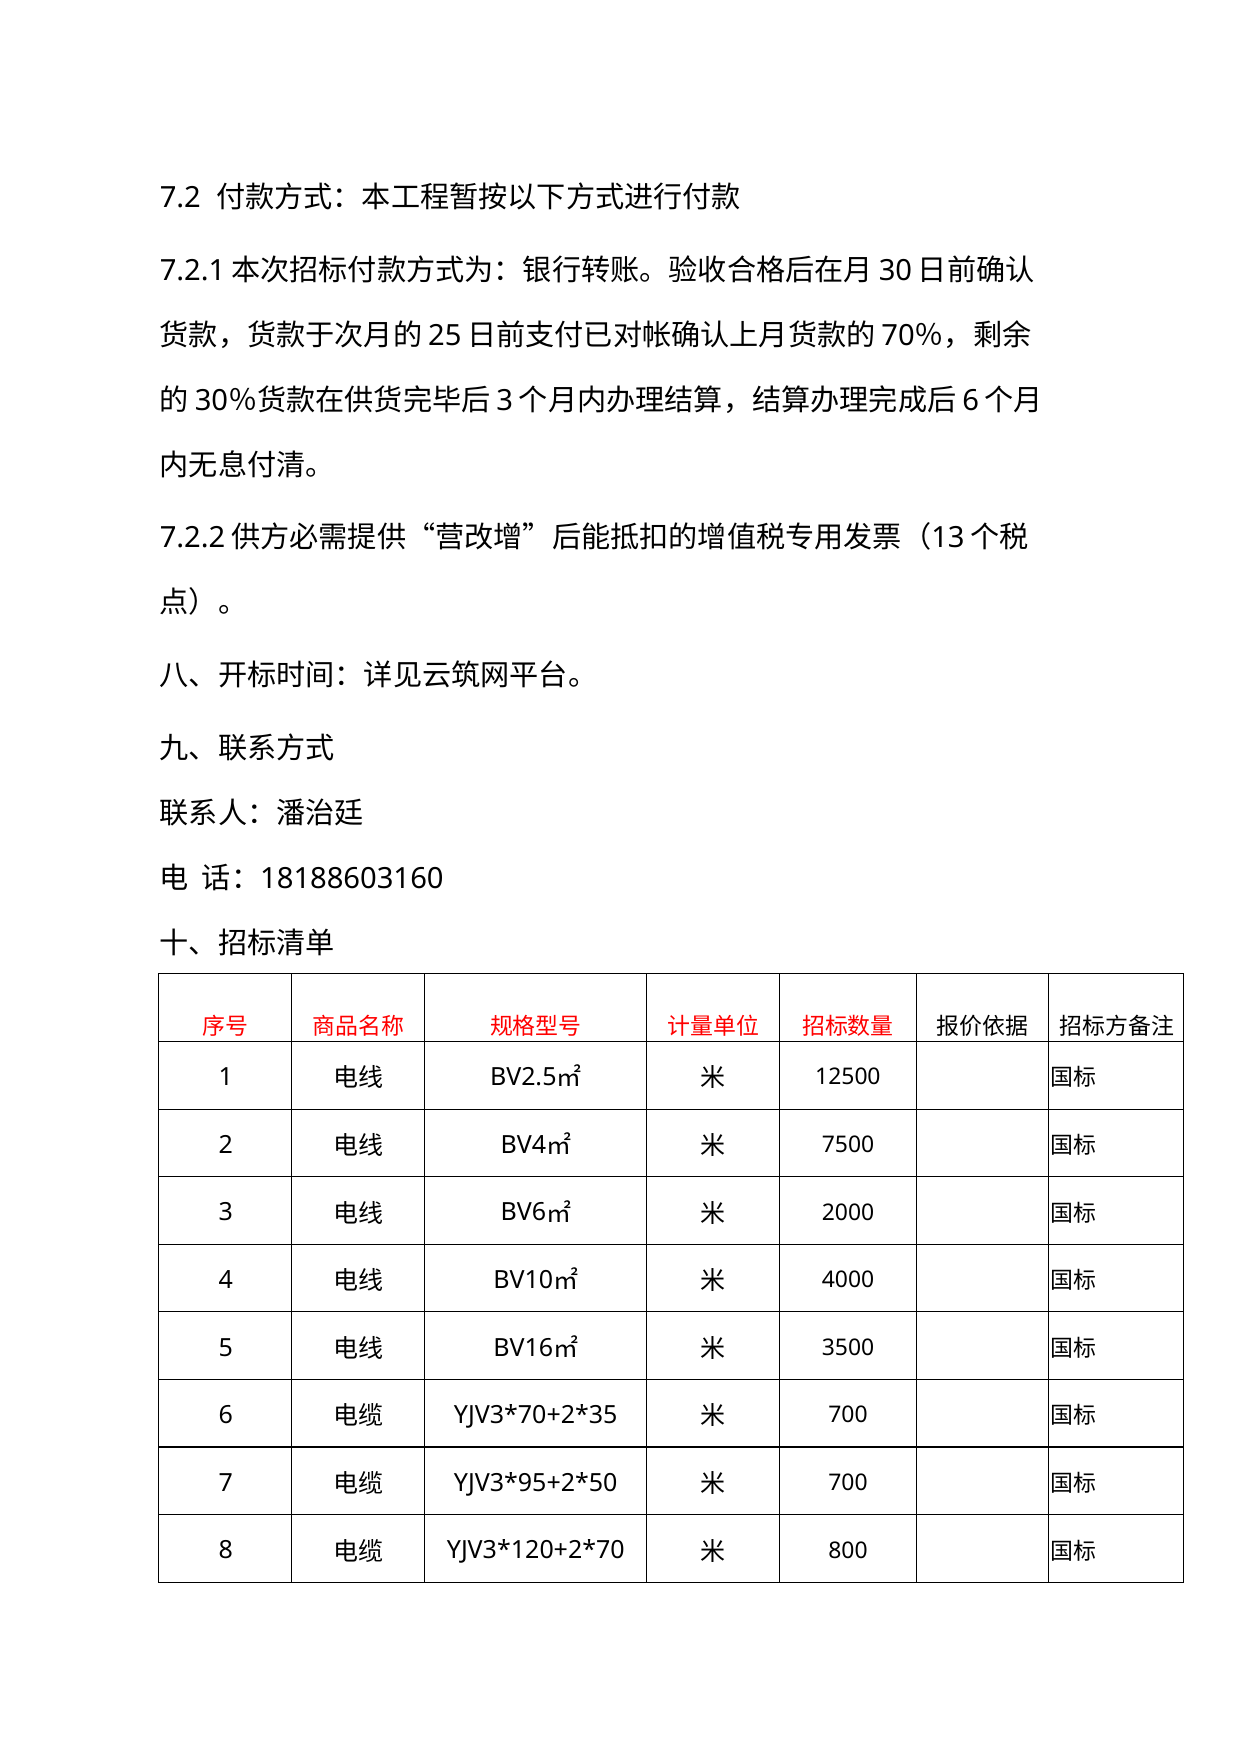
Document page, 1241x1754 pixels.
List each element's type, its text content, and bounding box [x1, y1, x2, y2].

table_cell 国标 [1049, 1312, 1183, 1379]
table_cell 米 [647, 1515, 779, 1582]
table_cell 电线 [292, 1177, 424, 1244]
table_cell 电缆 [292, 1515, 424, 1582]
table_header 招标方备注 [1049, 974, 1183, 1041]
table_cell 12500 [780, 1042, 916, 1108]
table_cell 电线 [292, 1042, 424, 1108]
table_cell 1 [159, 1042, 291, 1108]
table_cell [917, 1312, 1048, 1379]
table_cell 7500 [780, 1110, 916, 1176]
table_header 规格型号 [425, 974, 646, 1041]
table_cell 电线 [292, 1245, 424, 1311]
text 7.2.1本次招标付款方式为：银行转账。验收合格后在月30日前确认货款，货款于次月的25日前支付已对帐确认上月货款的70％，剩余的30％货款在供货完毕后3个月内办理结算，结算办理完成后6个月内无息付清。 [159, 235, 1053, 495]
table_header 序号 [159, 974, 291, 1041]
table_cell BV2.5㎡ [425, 1042, 646, 1108]
table_cell 700 [780, 1448, 916, 1514]
table_cell YJV3*120+2*70 [425, 1515, 646, 1582]
table_cell 米 [647, 1177, 779, 1244]
table_cell 电线 [292, 1110, 424, 1176]
table_cell 国标 [1049, 1448, 1183, 1514]
text 7.2.2供方必需提供“营改增”后能抵扣的增值税专用发票（13个税点）。 [159, 503, 1053, 633]
table_cell 米 [647, 1380, 779, 1446]
table_cell [917, 1380, 1048, 1446]
table_header 报价依据 [917, 974, 1048, 1041]
table_cell [917, 1245, 1048, 1311]
table_cell 国标 [1049, 1177, 1183, 1244]
table_cell [917, 1177, 1048, 1244]
table_cell [917, 1110, 1048, 1176]
table_cell 国标 [1049, 1380, 1183, 1446]
table_cell BV10㎡ [425, 1245, 646, 1311]
table_cell 4 [159, 1245, 291, 1311]
table_header 商品名称 [292, 974, 424, 1041]
table_cell [917, 1448, 1048, 1514]
table_cell 国标 [1049, 1245, 1183, 1311]
text 八、开标时间：详见云筑网平台。 [159, 640, 1053, 705]
text 7.2 付款方式：本工程暂按以下方式进行付款 [159, 162, 1053, 227]
table_cell BV4㎡ [425, 1110, 646, 1176]
table_cell 2 [159, 1110, 291, 1176]
table_cell BV16㎡ [425, 1312, 646, 1379]
table_cell BV6㎡ [425, 1177, 646, 1244]
table_cell 米 [647, 1245, 779, 1311]
table_cell 700 [780, 1380, 916, 1446]
table_cell 电线 [292, 1312, 424, 1379]
table_cell 3 [159, 1177, 291, 1244]
table_cell 国标 [1049, 1110, 1183, 1176]
table_cell 8 [159, 1515, 291, 1582]
table_cell 800 [780, 1515, 916, 1582]
table_cell 电缆 [292, 1448, 424, 1514]
table_cell 米 [647, 1312, 779, 1379]
table_cell 米 [647, 1110, 779, 1176]
table_cell 3500 [780, 1312, 916, 1379]
table_cell [917, 1515, 1048, 1582]
table_cell YJV3*70+2*35 [425, 1380, 646, 1446]
table_cell 6 [159, 1380, 291, 1446]
table_cell 国标 [1049, 1515, 1183, 1582]
table_cell [917, 1042, 1048, 1108]
table_cell 5 [159, 1312, 291, 1379]
text 十、招标清单 [159, 908, 1053, 973]
text 九、联系方式 联系人：潘治廷 电 话：18188603160 [159, 713, 1053, 908]
table_cell YJV3*95+2*50 [425, 1448, 646, 1514]
table_cell 米 [647, 1042, 779, 1108]
table_cell 7 [159, 1448, 291, 1514]
table_cell 电缆 [292, 1380, 424, 1446]
table_cell 4000 [780, 1245, 916, 1311]
table_header 招标数量 [780, 974, 916, 1041]
table_cell 2000 [780, 1177, 916, 1244]
table_header 计量单位 [647, 974, 779, 1041]
table_cell 米 [647, 1448, 779, 1514]
table_cell 国标 [1049, 1042, 1183, 1108]
